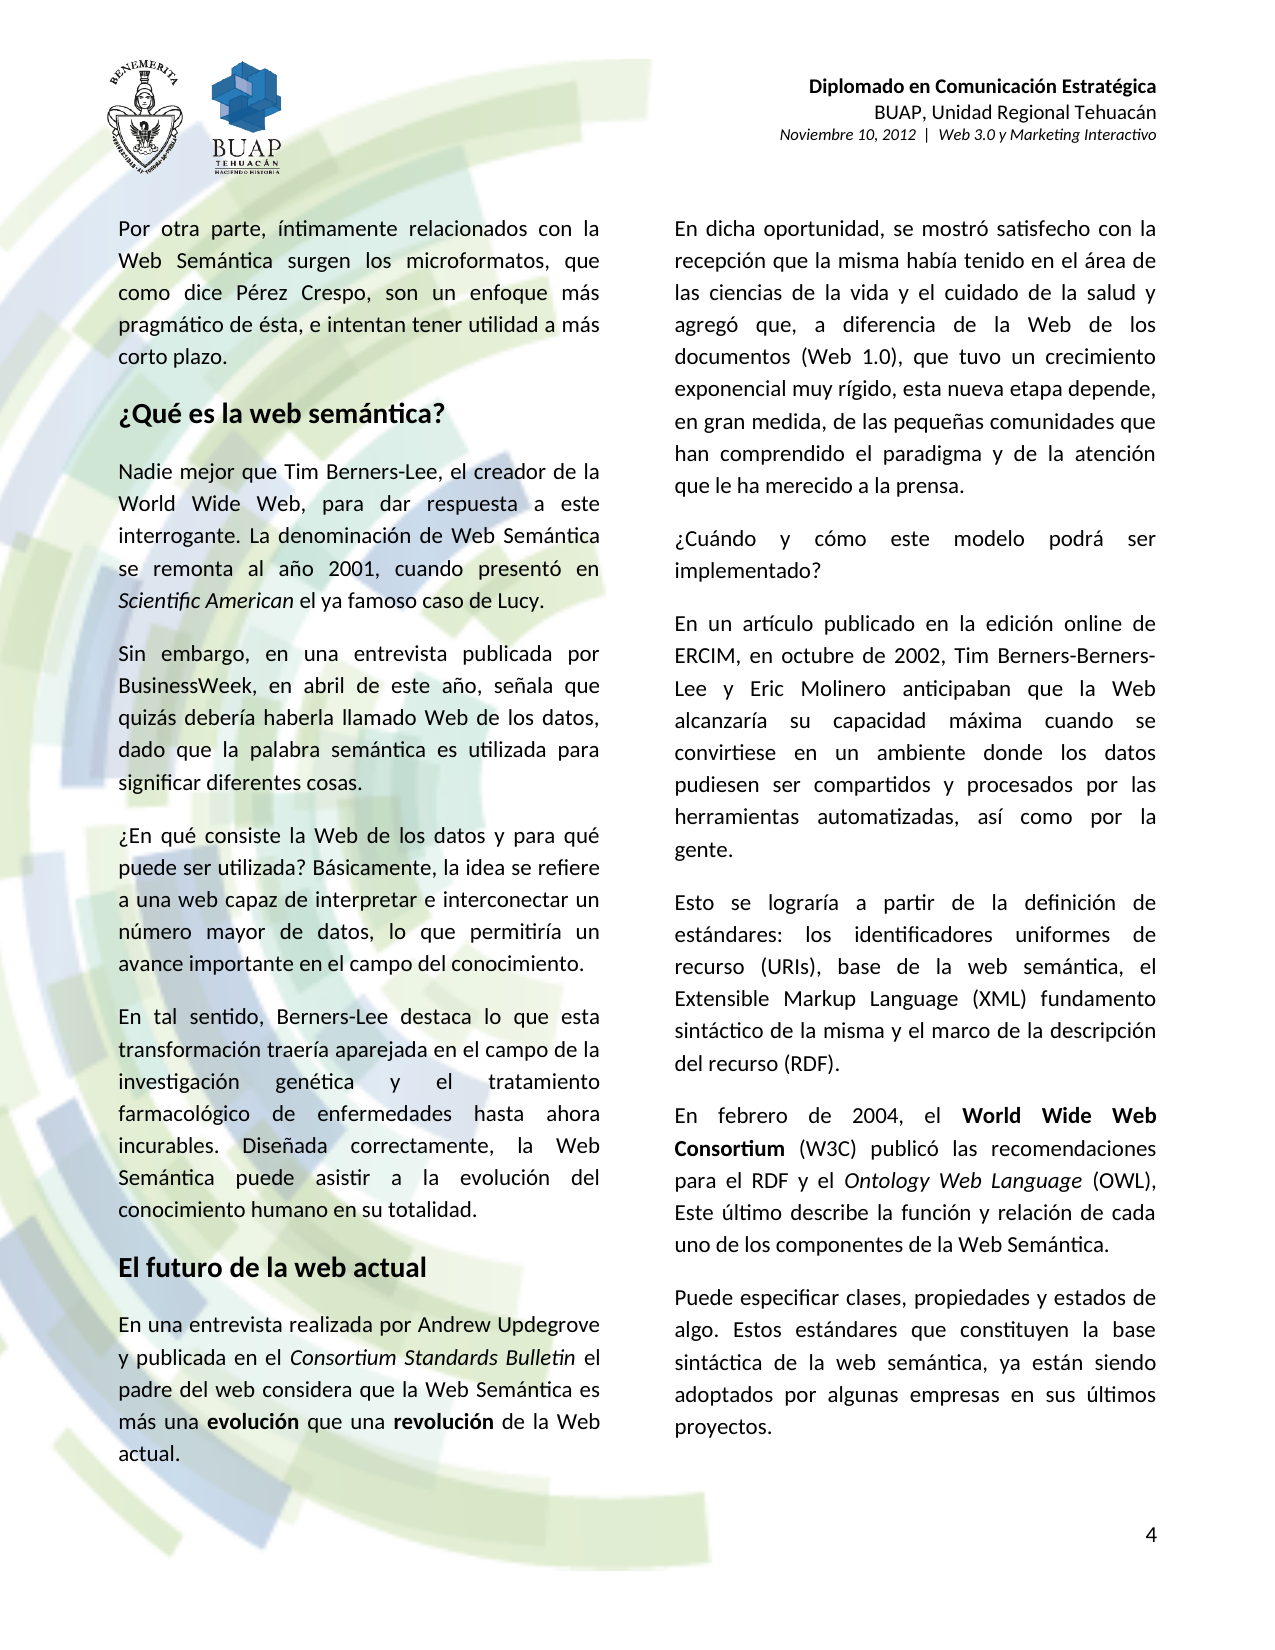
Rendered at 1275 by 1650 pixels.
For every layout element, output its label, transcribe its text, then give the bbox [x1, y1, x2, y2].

text En tal sentido, Berners-Lee destaca lo que esta transformación traería aparejada en el campo de la investigación genética y el tratamiento farmacológico de enfermedades hasta ahora incurables. Diseñada correctamente, la Web Semántica puede asistir a la evolución del conocimiento humano en su totalidad. [118, 1002, 601, 1224]
text Por otra parte, íntimamente relacionados con la Web Semántica surgen los microformatos, que como dice Pérez Crespo, son un enfoque más pragmático de ésta, e intentan tener utilidad a más corto plazo. [118, 214, 601, 370]
text El futuro de la web actual [118, 1249, 601, 1284]
text Nadie mejor que Tim Berners-Lee, el creador de la World Wide Web, para dar respuesta a este interrogante. La denominación de Web Semántica se remonta al año 2001, cuando presentó en Scientific American el ya famoso caso de Lucy. [118, 457, 601, 614]
text En una entrevista realizada por Andrew Updegrove y publicada en el Consortium Standards Bulletin el padre del web considera que la Web Semántica es más una evolución que una revolución de la Web actual. [118, 1310, 601, 1467]
text En febrero de 2004, el World Wide Web Consortium (W3C) publicó las recomendaciones para el RDF y el Ontology Web Language (OWL), Este último describe la función y relación de cada uno de los componentes de la Web Semántica. [674, 1102, 1157, 1258]
text Esto se lograría a partir de la definición de estándares: los identificadores uniformes de recurso (URIs), base de la web semántica, el Extensible Markup Language (XML) fundamento sintáctico de la misma y el marco de la descripción del recurso (RDF). [674, 888, 1157, 1077]
text Sin embargo, en una entrevista publicada por BusinessWeek, en abril de este año, señala que quizás debería haberla llamado Web de los datos, dado que la palabra semántica es utilizada para significar diferentes cosas. [118, 639, 601, 796]
text ¿Cuándo y cómo este modelo podrá ser implementado? [674, 524, 1157, 584]
text ¿En qué consiste la Web de los datos y para qué puede ser utilizada? Básicamente, la idea se refiere a una web capaz de interpretar e interconectar un número mayor de datos, lo que permitiría un avance importante en el campo del conocimiento. [118, 821, 601, 977]
picture [0, 59, 713, 1571]
text En dicha oportunidad, se mostró satisfecho con la recepción que la misma había tenido en el área de las ciencias de la vida y el cuidado de la salud y agregó que, a diferencia de la Web de los documentos (Web 1.0), que tuvo un crecimiento exponencial muy rígido, esta nueva etapa depende, en gran medida, de las pequeñas comunidades que han comprendido el paradigma y de la atención que le ha merecido a la prensa. [674, 214, 1157, 499]
text ¿Qué es la web semántica? [118, 395, 601, 431]
text Puede especificar clases, propiedades y estados de algo. Estos estándares que constituyen la base sintáctica de la web semántica, ya están siendo adoptados por algunas empresas en sus últimos proyectos. [674, 1283, 1157, 1440]
text En un artículo publicado en la edición online de ERCIM, en octubre de 2002, Tim Berners-Berners-Lee y Eric Molinero anticipaban que la Web alcanzaría su capacidad máxima cuando se convirtiese en un ambiente donde los datos pudiesen ser compartidos y procesados por las herramientas automatizadas, así como por la gente. [674, 609, 1157, 863]
